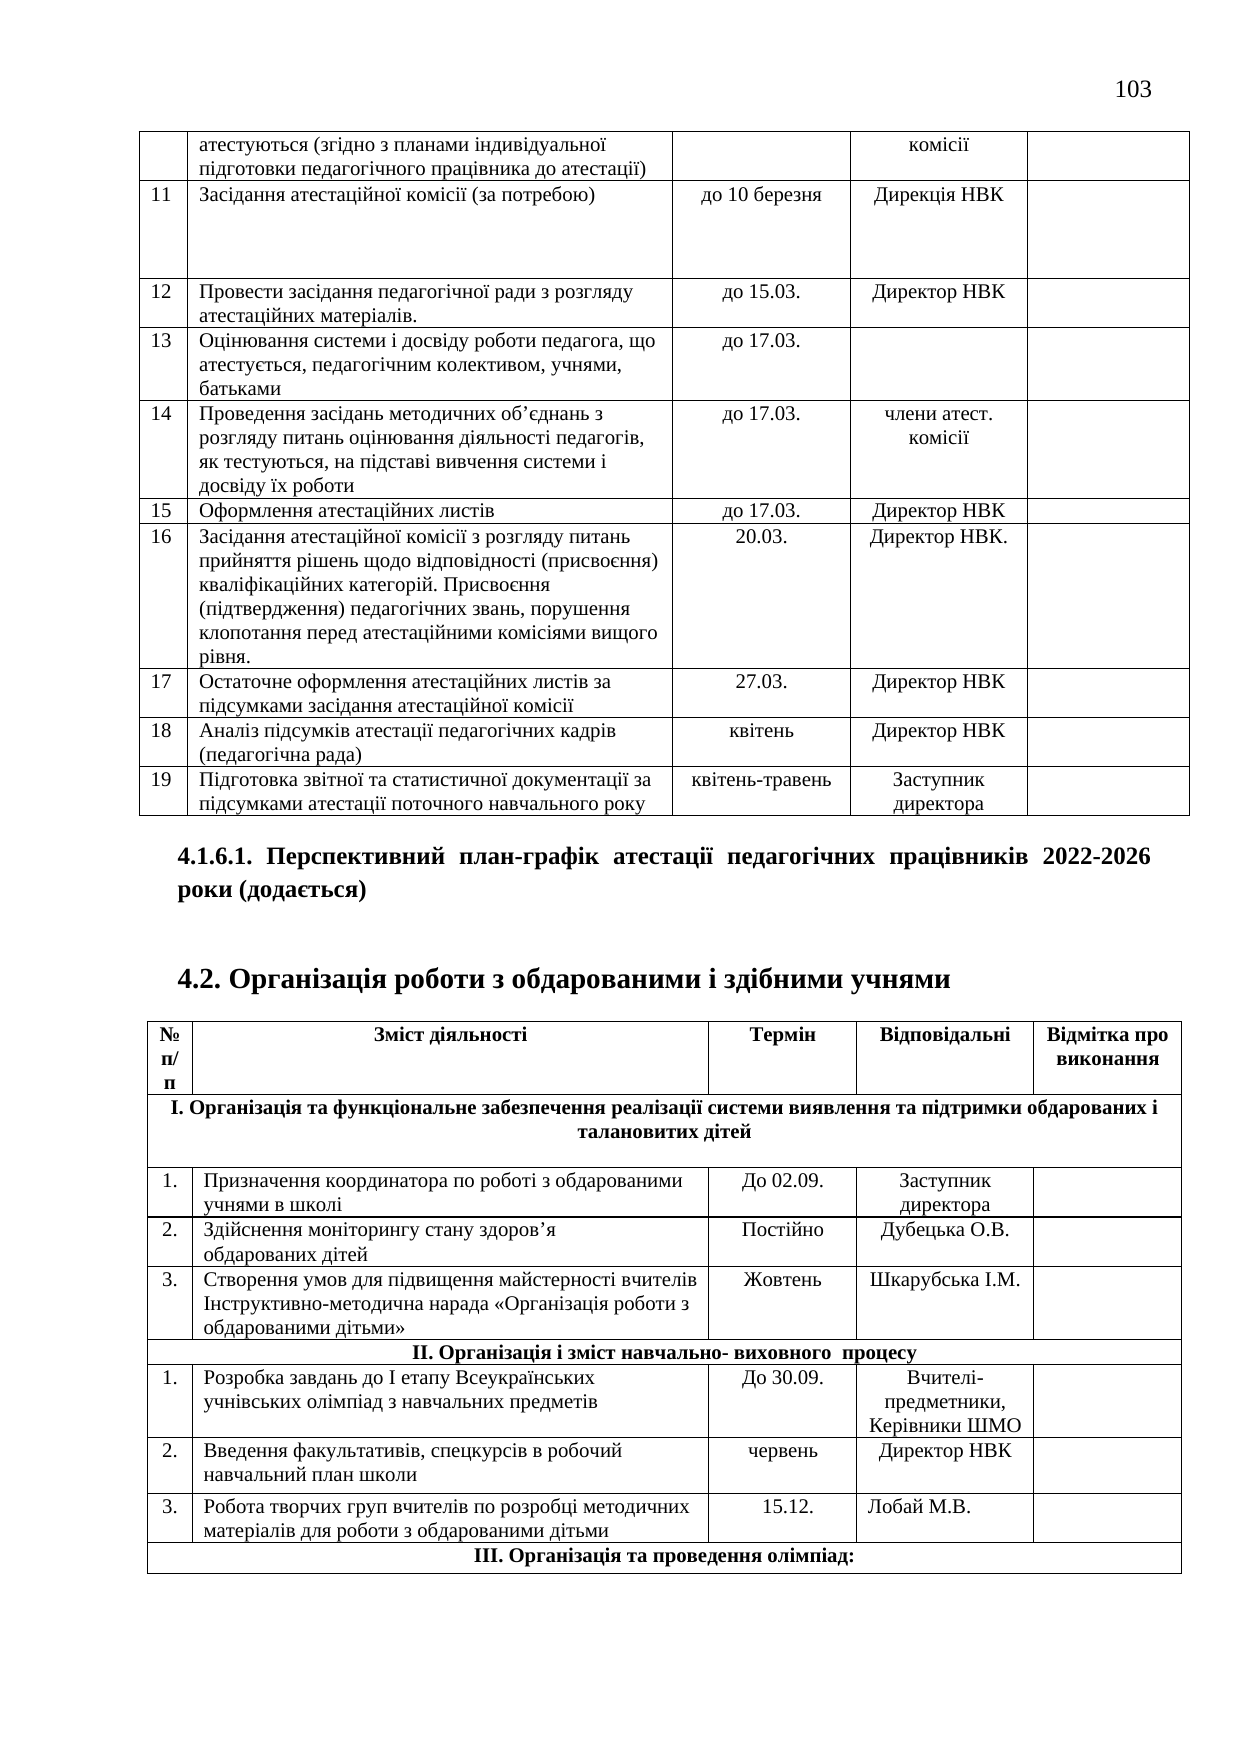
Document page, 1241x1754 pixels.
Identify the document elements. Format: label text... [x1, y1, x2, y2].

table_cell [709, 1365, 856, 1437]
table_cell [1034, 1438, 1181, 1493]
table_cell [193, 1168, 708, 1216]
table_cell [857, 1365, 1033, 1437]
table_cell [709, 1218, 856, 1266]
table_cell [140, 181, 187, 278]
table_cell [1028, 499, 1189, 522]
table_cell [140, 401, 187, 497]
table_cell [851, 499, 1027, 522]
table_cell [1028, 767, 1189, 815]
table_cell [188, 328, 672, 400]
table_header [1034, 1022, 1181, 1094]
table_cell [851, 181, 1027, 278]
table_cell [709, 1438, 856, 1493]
text 4.2. Організація роботи з обдарованими і здібними учнями [177, 961, 1152, 995]
text 4.1.6.1. Перспективний план-графік атестації педагогічних працівників 2022-2026 роки (додається) [177, 841, 1152, 903]
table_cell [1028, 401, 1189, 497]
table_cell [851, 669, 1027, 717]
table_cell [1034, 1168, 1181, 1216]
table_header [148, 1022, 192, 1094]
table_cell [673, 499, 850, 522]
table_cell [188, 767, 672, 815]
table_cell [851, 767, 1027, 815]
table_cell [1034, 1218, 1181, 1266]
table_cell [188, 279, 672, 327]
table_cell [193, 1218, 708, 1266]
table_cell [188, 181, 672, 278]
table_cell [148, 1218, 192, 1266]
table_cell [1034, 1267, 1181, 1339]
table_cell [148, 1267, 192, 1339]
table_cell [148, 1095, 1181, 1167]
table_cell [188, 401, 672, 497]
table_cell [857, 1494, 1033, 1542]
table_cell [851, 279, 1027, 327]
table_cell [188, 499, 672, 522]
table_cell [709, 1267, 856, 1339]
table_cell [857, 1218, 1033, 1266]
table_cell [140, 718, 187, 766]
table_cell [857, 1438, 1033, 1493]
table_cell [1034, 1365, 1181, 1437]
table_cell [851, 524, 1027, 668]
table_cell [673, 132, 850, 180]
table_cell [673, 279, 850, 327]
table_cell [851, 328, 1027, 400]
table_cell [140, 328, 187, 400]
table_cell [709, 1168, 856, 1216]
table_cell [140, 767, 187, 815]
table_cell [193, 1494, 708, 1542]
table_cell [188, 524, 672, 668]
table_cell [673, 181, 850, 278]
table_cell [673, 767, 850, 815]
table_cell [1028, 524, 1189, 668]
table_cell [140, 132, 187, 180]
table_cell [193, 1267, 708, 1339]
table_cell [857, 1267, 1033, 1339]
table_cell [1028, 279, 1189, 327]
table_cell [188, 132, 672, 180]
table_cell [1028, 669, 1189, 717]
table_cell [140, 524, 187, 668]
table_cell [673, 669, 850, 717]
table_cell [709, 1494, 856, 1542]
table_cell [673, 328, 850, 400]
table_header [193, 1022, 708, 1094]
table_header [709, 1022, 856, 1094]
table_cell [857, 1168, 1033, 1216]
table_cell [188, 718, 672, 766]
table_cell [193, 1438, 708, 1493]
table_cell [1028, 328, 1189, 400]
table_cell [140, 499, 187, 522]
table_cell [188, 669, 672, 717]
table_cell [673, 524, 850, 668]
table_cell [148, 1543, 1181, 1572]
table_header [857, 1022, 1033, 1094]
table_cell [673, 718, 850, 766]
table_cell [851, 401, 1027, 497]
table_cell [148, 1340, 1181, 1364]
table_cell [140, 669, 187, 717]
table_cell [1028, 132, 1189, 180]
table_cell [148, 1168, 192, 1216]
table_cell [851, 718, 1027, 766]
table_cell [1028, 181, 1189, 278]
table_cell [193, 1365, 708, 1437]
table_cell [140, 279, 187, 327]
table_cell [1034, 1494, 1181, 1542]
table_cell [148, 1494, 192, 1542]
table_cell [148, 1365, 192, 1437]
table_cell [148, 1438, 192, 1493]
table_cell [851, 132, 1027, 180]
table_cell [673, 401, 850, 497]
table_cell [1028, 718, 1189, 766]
